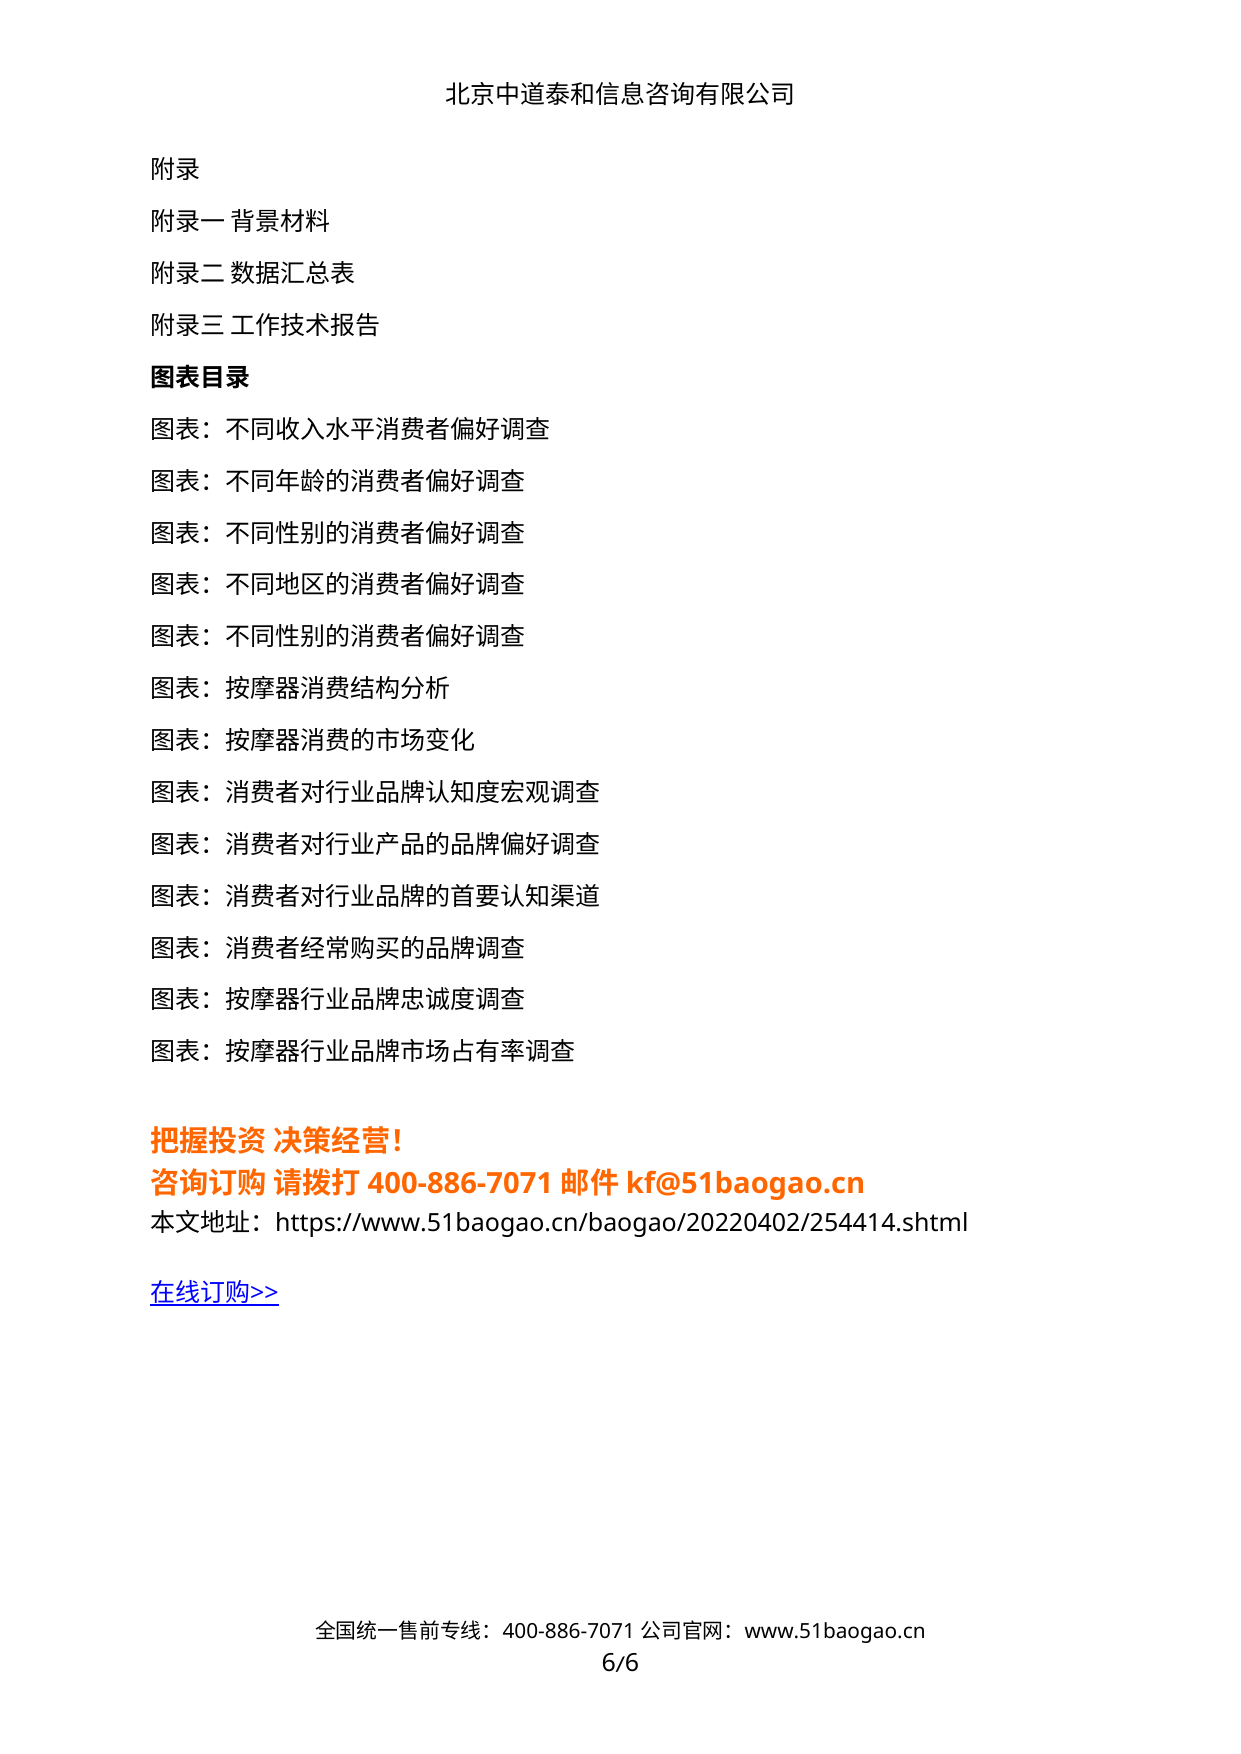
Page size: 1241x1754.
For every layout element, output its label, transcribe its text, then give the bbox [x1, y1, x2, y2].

text 图表：消费者经常购买的品牌调查 [150, 928, 1090, 964]
text 图表：按摩器行业品牌市场占有率调查 [150, 1032, 1090, 1068]
text 附录三 工作技术报告 [150, 306, 1090, 342]
text 图表：按摩器消费结构分析 [150, 669, 1090, 705]
text 图表目录 [150, 357, 1090, 394]
text 图表：按摩器消费的市场变化 [150, 721, 1090, 757]
text 图表：不同性别的消费者偏好调查 [150, 513, 1090, 549]
text 图表：消费者对行业品牌认知度宏观调查 [150, 772, 1090, 809]
text 图表：不同年龄的消费者偏好调查 [150, 461, 1090, 497]
text 图表：不同性别的消费者偏好调查 [150, 617, 1090, 653]
text 图表：消费者对行业品牌的首要认知渠道 [150, 876, 1090, 912]
text 图表：不同地区的消费者偏好调查 [150, 565, 1090, 601]
text 图表：按摩器行业品牌忠诚度调查 [150, 980, 1090, 1016]
text 附录二 数据汇总表 [150, 254, 1090, 290]
text 把握投资 决策经营！咨询订购 请拨打 400-886-7071 邮件 kf@51baogao.cn本文地址：https://www.51baogao.cn/baogao/20220402/254414.shtml [150, 1084, 1090, 1239]
text 在线订购>> [150, 1239, 1090, 1309]
text 附录一 背景材料 [150, 202, 1090, 238]
text 附录 [150, 150, 1090, 186]
text 图表：不同收入水平消费者偏好调查 [150, 409, 1090, 446]
text 图表：消费者对行业产品的品牌偏好调查 [150, 824, 1090, 861]
